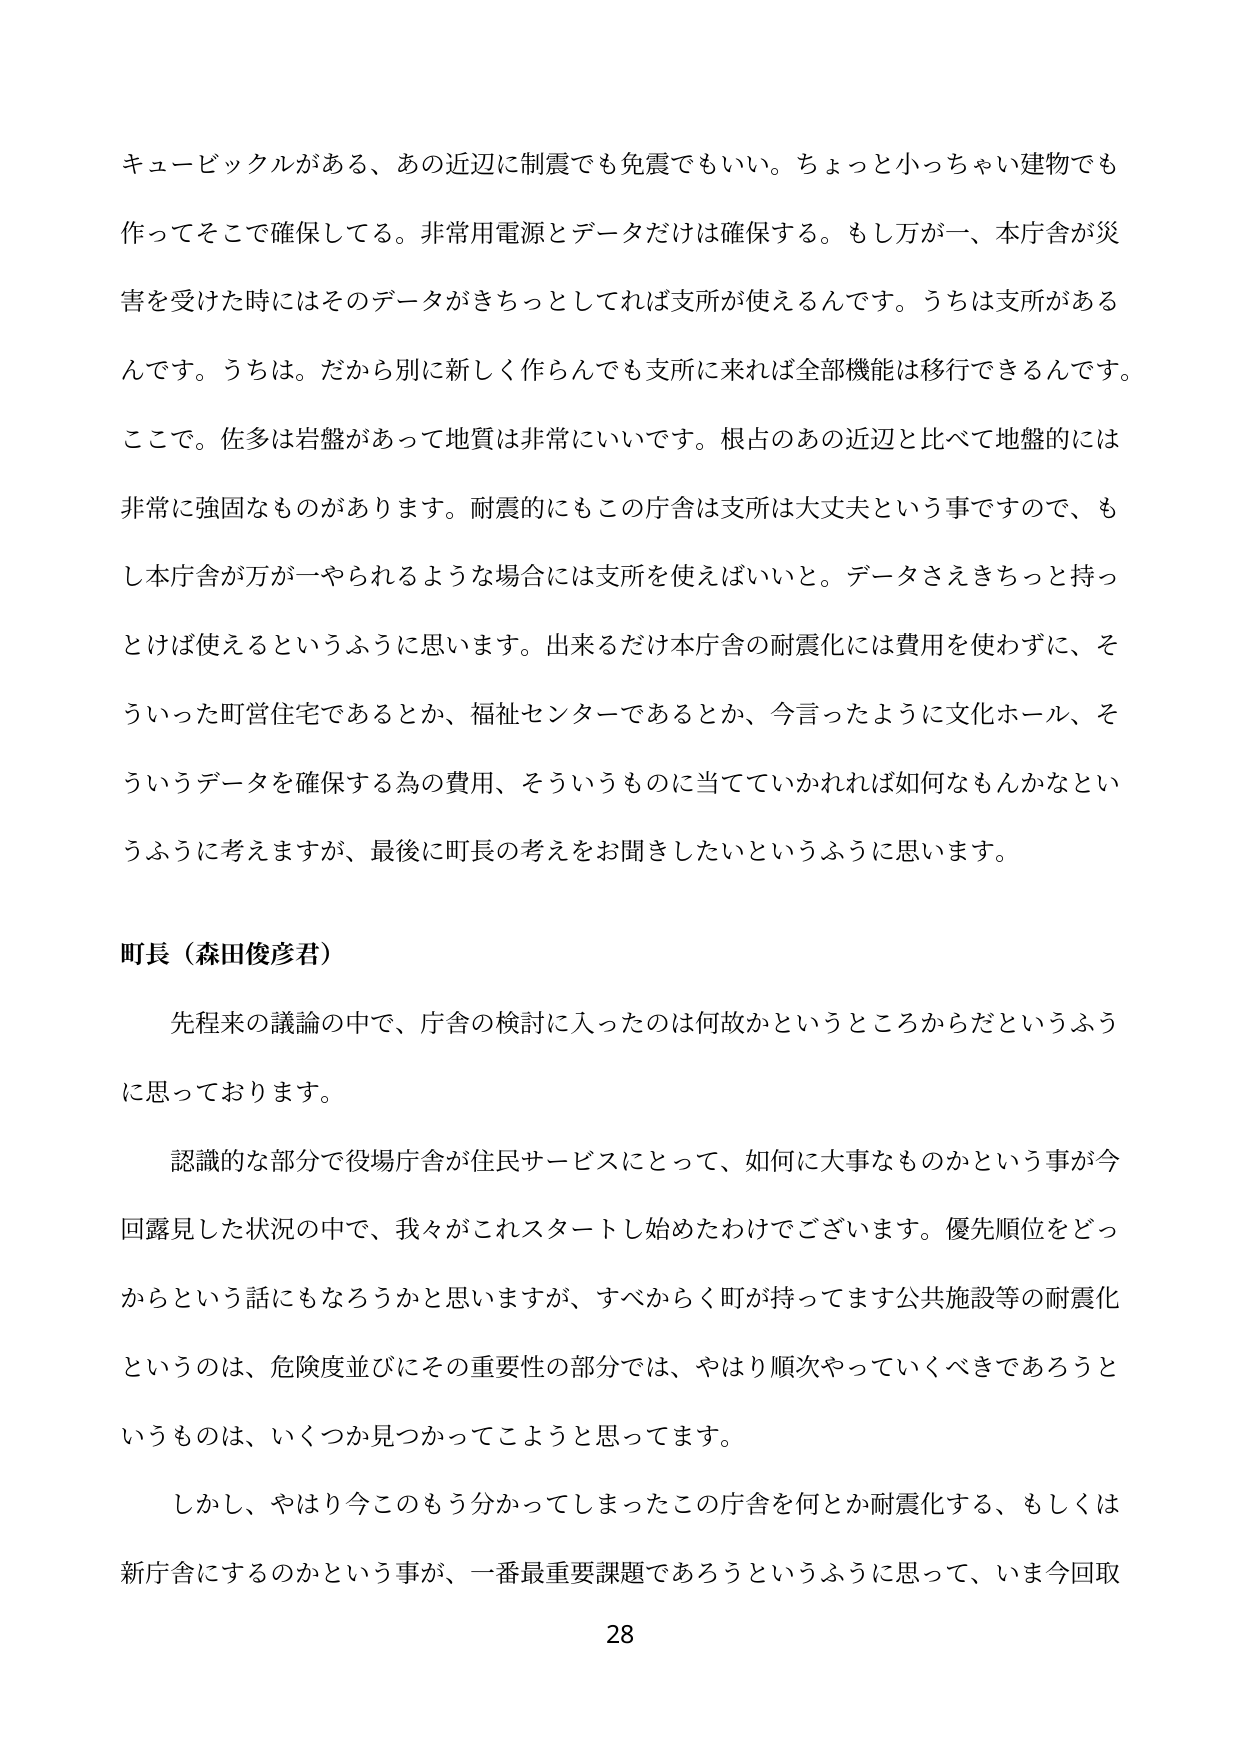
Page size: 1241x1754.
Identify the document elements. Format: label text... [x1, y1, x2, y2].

text 認識的な部分で役場庁舎が住民サービスにとって、如何に大事なものかという事が今回露見した状況の中で、我々がこれスタートし始めたわけでございます。優先順位をどっからという話にもなろうかと思いますが、すべからく町が持ってます公共施設等の耐震化というのは、危険度並びにその重要性の部分では、やはり順次やっていくべきであろうというものは、いくつか見つかってこようと思ってます。 [120, 1125, 1120, 1469]
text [120, 128, 1120, 884]
text 先程来の議論の中で、庁舎の検討に入ったのは何故かというところからだというふうに思っております。 [120, 988, 1120, 1125]
text 町長（森田俊彦君） [120, 919, 1120, 988]
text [120, 1469, 1120, 1606]
